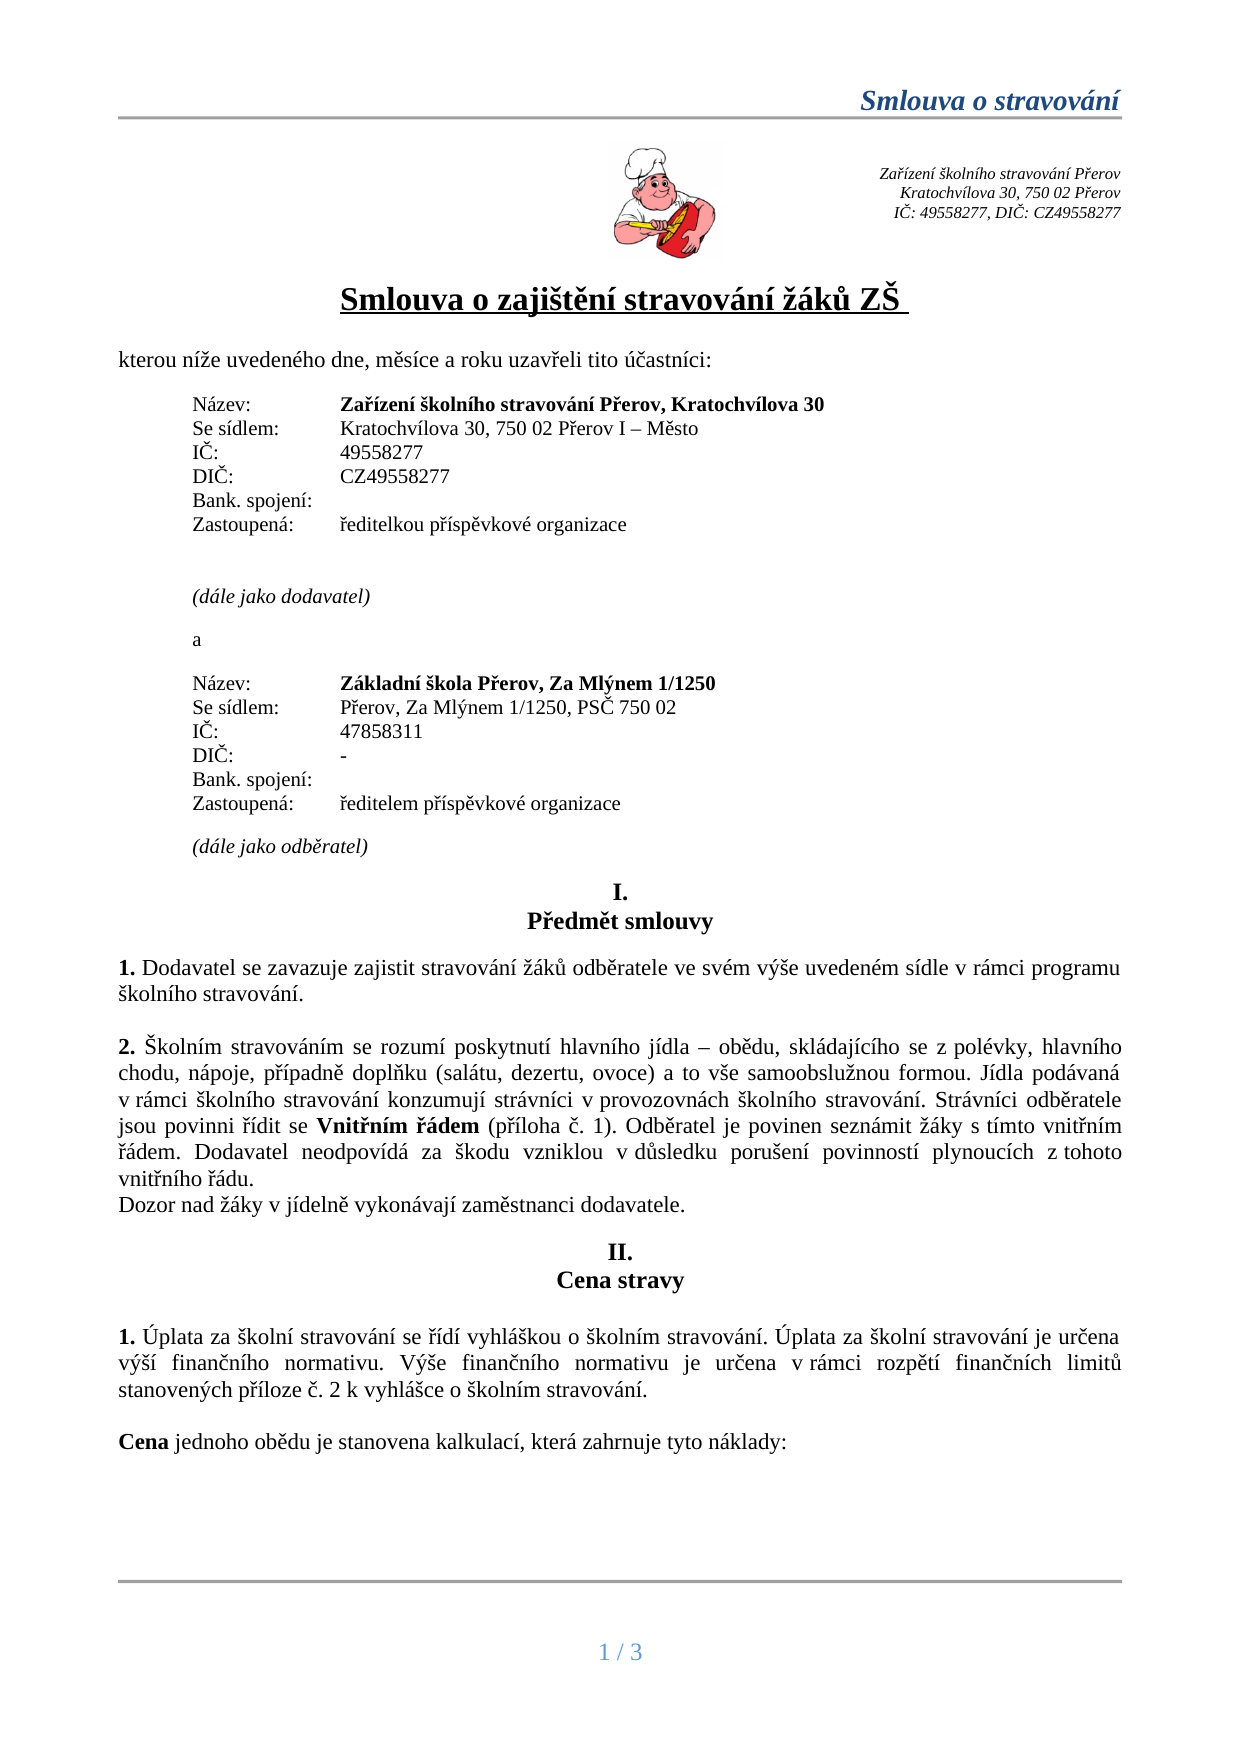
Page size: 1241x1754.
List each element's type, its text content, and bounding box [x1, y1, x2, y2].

text (dále jako odběratel) [118, 834, 1122, 858]
text IČ: 49558277, DIČ: CZ49558277 [118, 202, 1122, 222]
text Bank. spojení: [118, 488, 1122, 512]
text Dozor nad žáky v jídelně vykonávají zaměstnanci dodavatele. [118, 1191, 1122, 1217]
text Bank. spojení: [118, 767, 1122, 791]
picture [608, 222, 726, 261]
subtitle Smlouva o zajištění stravování žáků ZŠ [118, 279, 1122, 317]
text DIČ: CZ49558277 [118, 464, 1122, 488]
text I. [118, 877, 1122, 906]
text Zastoupená: ředitelkou příspěvkové organizace [118, 512, 1122, 536]
text Se sídlem: Přerov, Za Mlýnem 1/1250, PSČ 750 02 [118, 694, 1122, 719]
text 1. Úplata za školní stravování se řídí vyhláškou o školním stravování. Úplata za školní stravování je určena výší finančního normativu. Výše finančního normativu je určena v rámci rozpětí finančních limitů stanovených příloze č. 2 k vyhlášce o školním stravování. [118, 1323, 1122, 1402]
text 2. Školním stravováním se rozumí poskytnutí hlavního jídla – obědu, skládajícího se z polévky, hlavního chodu, nápoje, případně doplňku (salátu, dezertu, ovoce) a to vše samoobslužnou formou. Jídla podávaná v rámci školního stravování konzumují strávníci v provozovnách školního stravování. Strávníci odběratele jsou povinni řídit se Vnitřním řádem (příloha č. 1). Odběratel je povinen seznámit žáky s tímto vnitřním řádem. Dodavatel neodpovídá za škodu vzniklou v důsledku porušení povinností plynoucích z tohoto vnitřního řádu. [118, 1033, 1122, 1191]
text kterou níže uvedeného dne, měsíce a roku uzavřeli tito účastníci: [118, 346, 1122, 373]
text II. [118, 1237, 1122, 1265]
text a [118, 627, 1122, 651]
text Zařízení školního stravování Přerov [118, 164, 1122, 183]
picture [608, 140, 726, 164]
text IČ: 49558277 [118, 440, 1122, 464]
text Název: Základní škola Přerov, Za Mlýnem 1/1250 [118, 671, 1122, 694]
text Cena jednoho obědu je stanovena kalkulací, která zahrnuje tyto náklady: [118, 1428, 1122, 1455]
text Zastoupená: ředitelem příspěvkové organizace [118, 791, 1122, 815]
subtitle Cena stravy [118, 1265, 1122, 1294]
text IČ: 47858311 [118, 719, 1122, 743]
text Předmět smlouvy [118, 906, 1122, 935]
text Název: Zařízení školního stravování Přerov, Kratochvílova 30 [118, 392, 1122, 416]
text Se sídlem: Kratochvílova 30, 750 02 Přerov I – Město [118, 416, 1122, 440]
text Kratochvílova 30, 750 02 Přerov [118, 183, 1122, 202]
text DIČ: - [118, 743, 1122, 767]
text 1. Dodavatel se zavazuje zajistit stravování žáků odběratele ve svém výše uvedeném sídle v rámci programu školního stravování. [118, 954, 1122, 1007]
text (dále jako dodavatel) [118, 584, 1122, 608]
